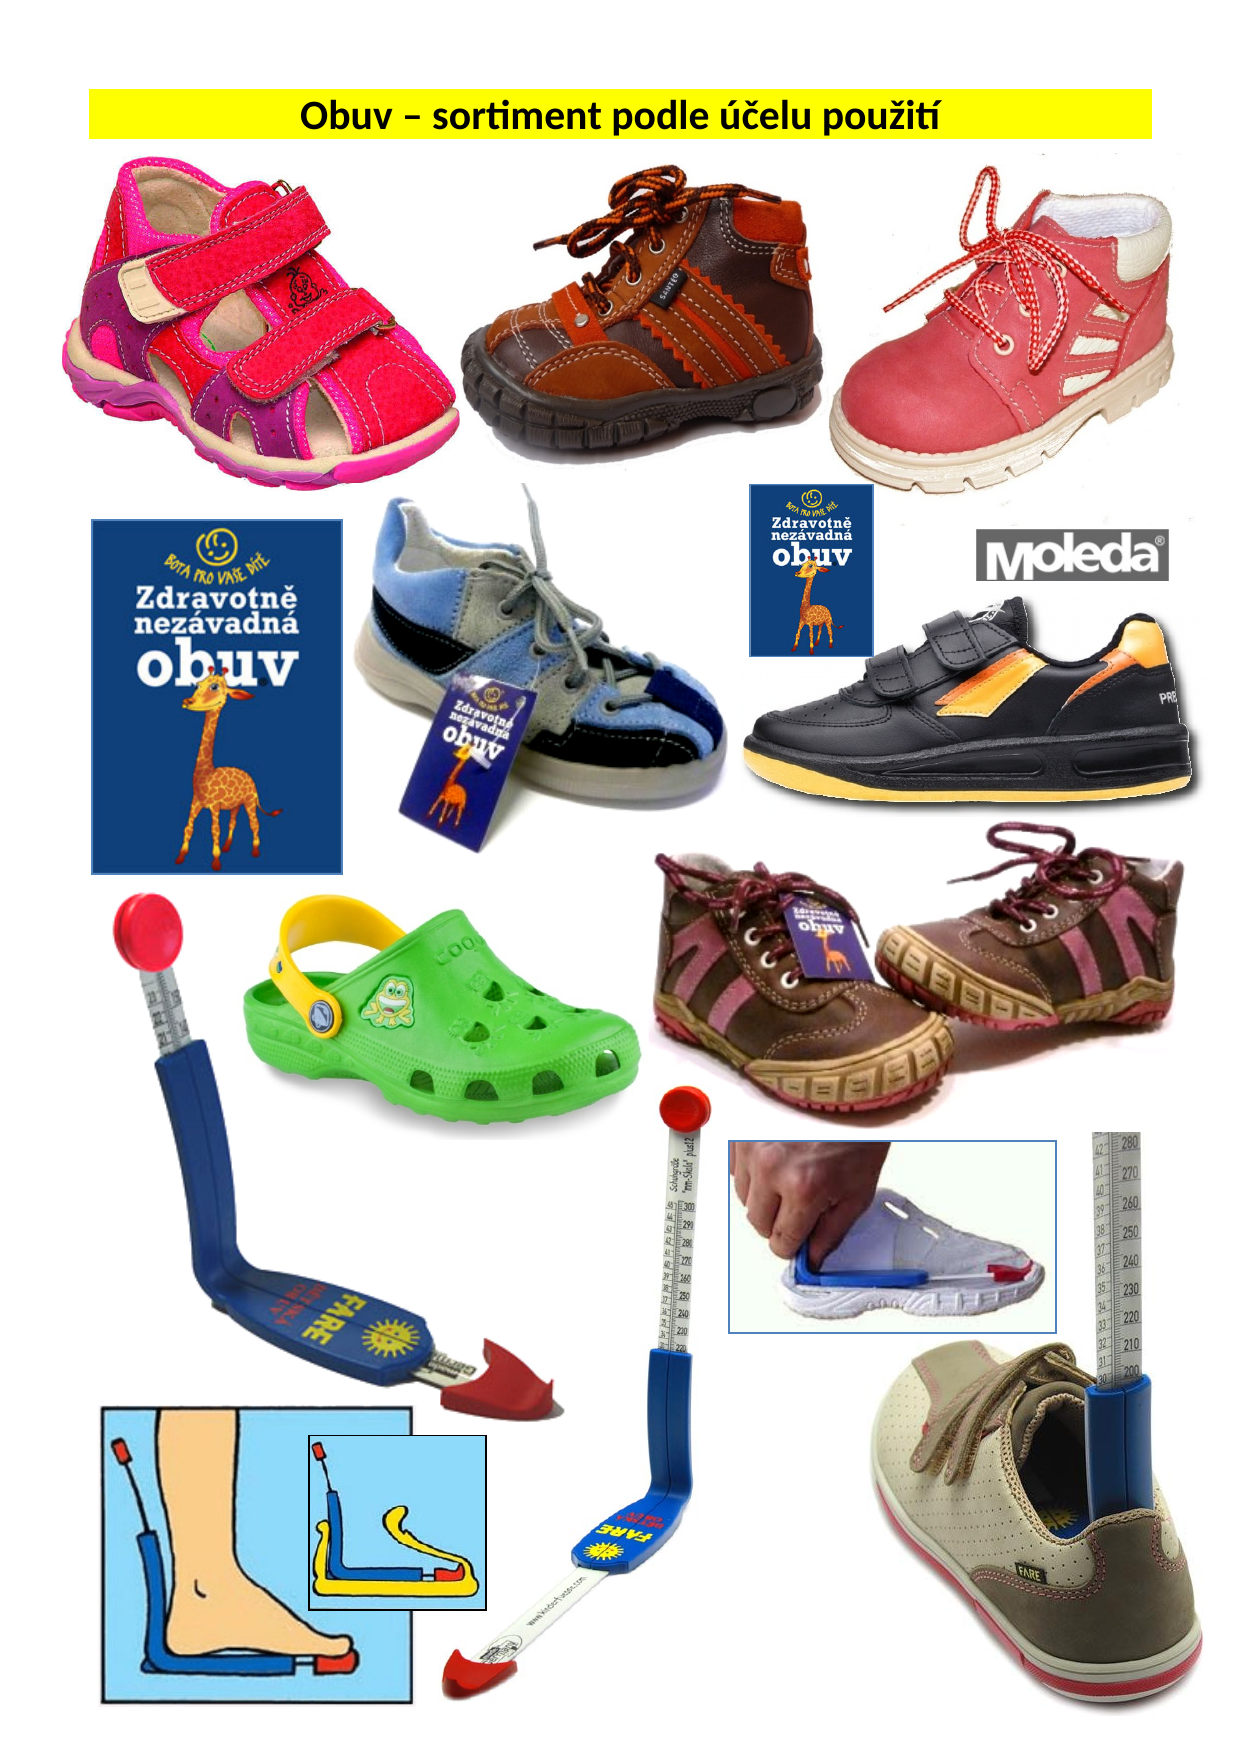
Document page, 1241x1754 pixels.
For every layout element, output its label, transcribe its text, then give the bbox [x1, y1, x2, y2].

picture [730, 1142, 1055, 1332]
picture [61, 153, 1209, 1716]
picture [93, 521, 341, 873]
picture [310, 1436, 485, 1609]
text Obuv – sortiment podle účelu použití [89, 89, 1152, 139]
picture [750, 485, 872, 656]
picture [98, 1405, 417, 1707]
